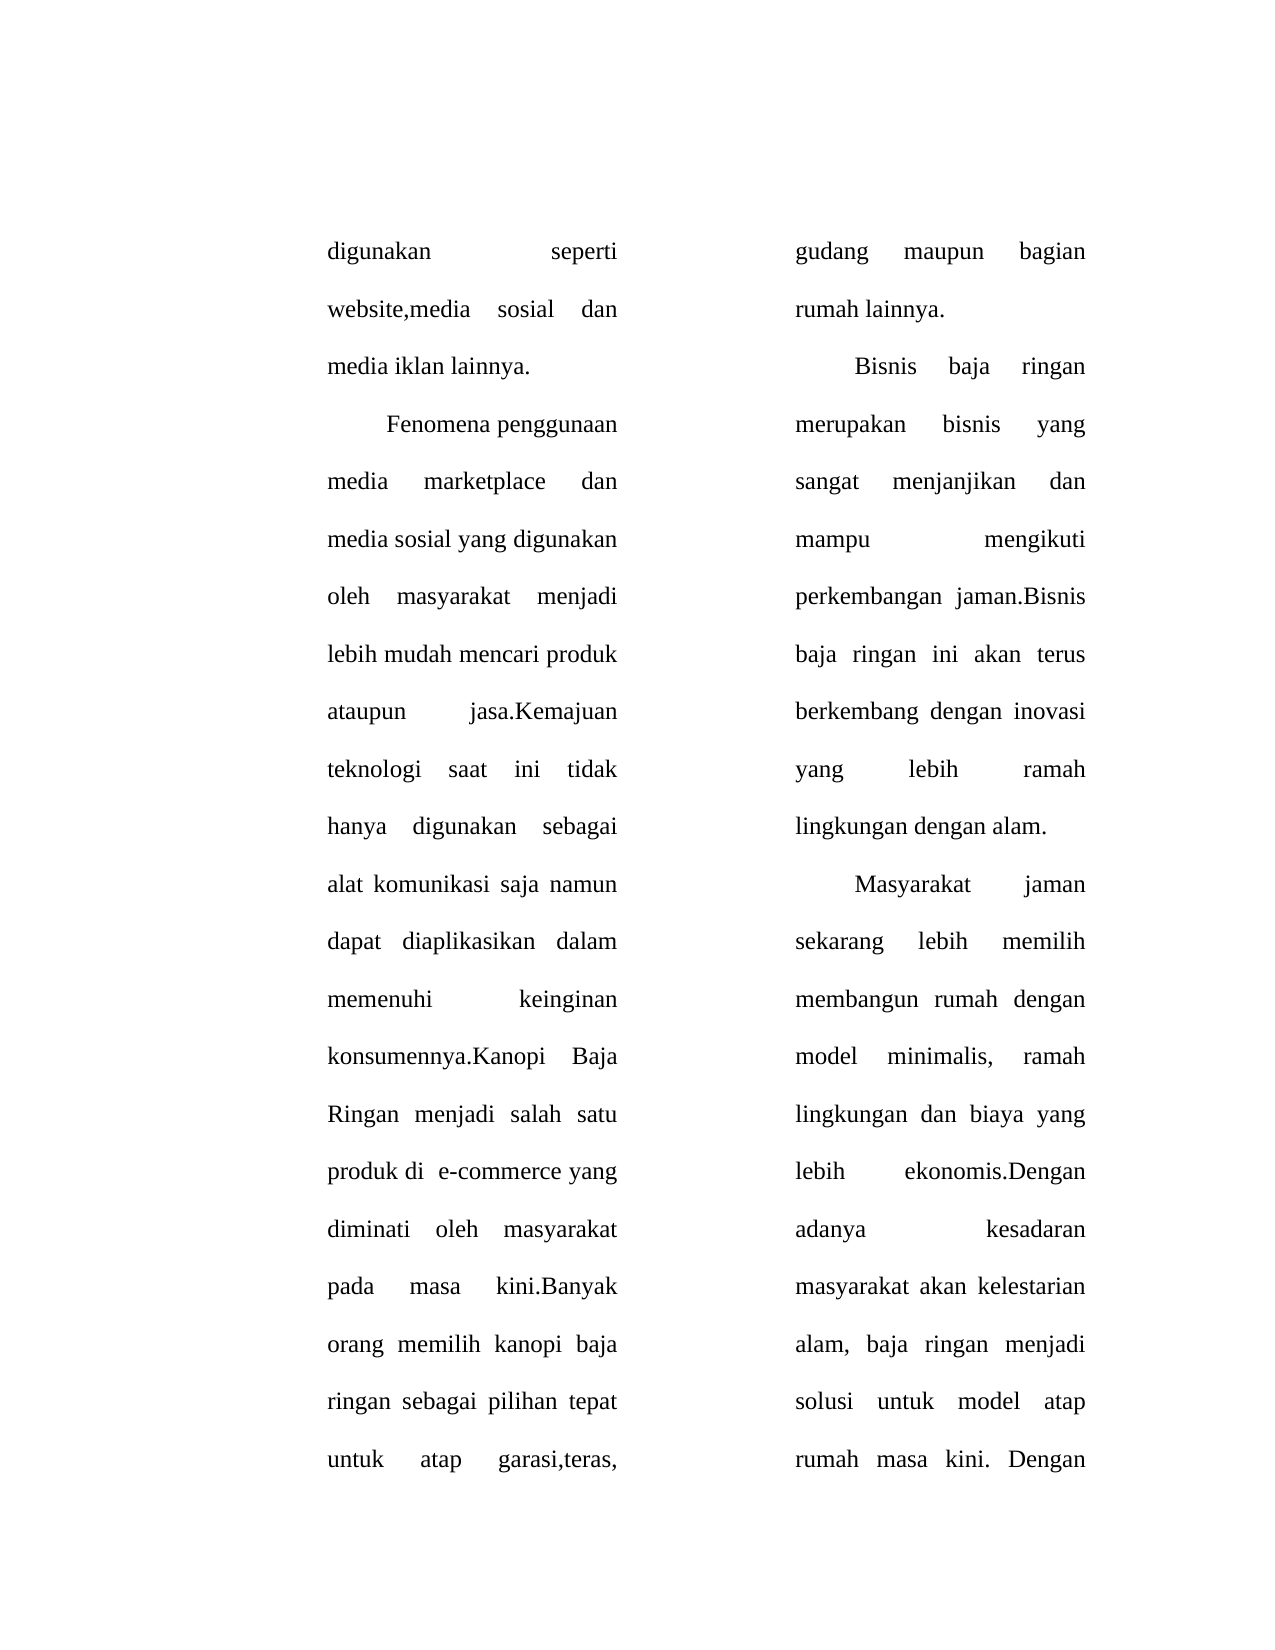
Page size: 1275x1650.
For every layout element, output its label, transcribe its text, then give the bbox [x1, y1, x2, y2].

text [327, 236, 617, 380]
text Bisnis baja ringan merupakan bisnis yang sangat menjanjikan dan mampu mengikuti perkembangan jaman.Bisnis baja ringan ini akan terus berkembang dengan inovasi yang lebih ramah lingkungan dengan alam. [795, 351, 1086, 840]
text Fenomena penggunaan media marketplace dan media sosial yang digunakan oleh masyarakat menjadi lebih mudah mencari produk ataupun jasa.Kemajuan teknologi saat ini tidak hanya digunakan sebagai alat komunikasi saja namun dapat diaplikasikan dalam memenuhi keinginan konsumennya.Kanopi Baja Ringan menjadi salah satu produk di e-commerce yang diminati oleh masyarakat pada masa kini.Banyak orang memilih kanopi baja ringan sebagai pilihan tepat untuk atap garasi,teras, gudang maupun bagian rumah lainnya. [327, 409, 617, 1472]
